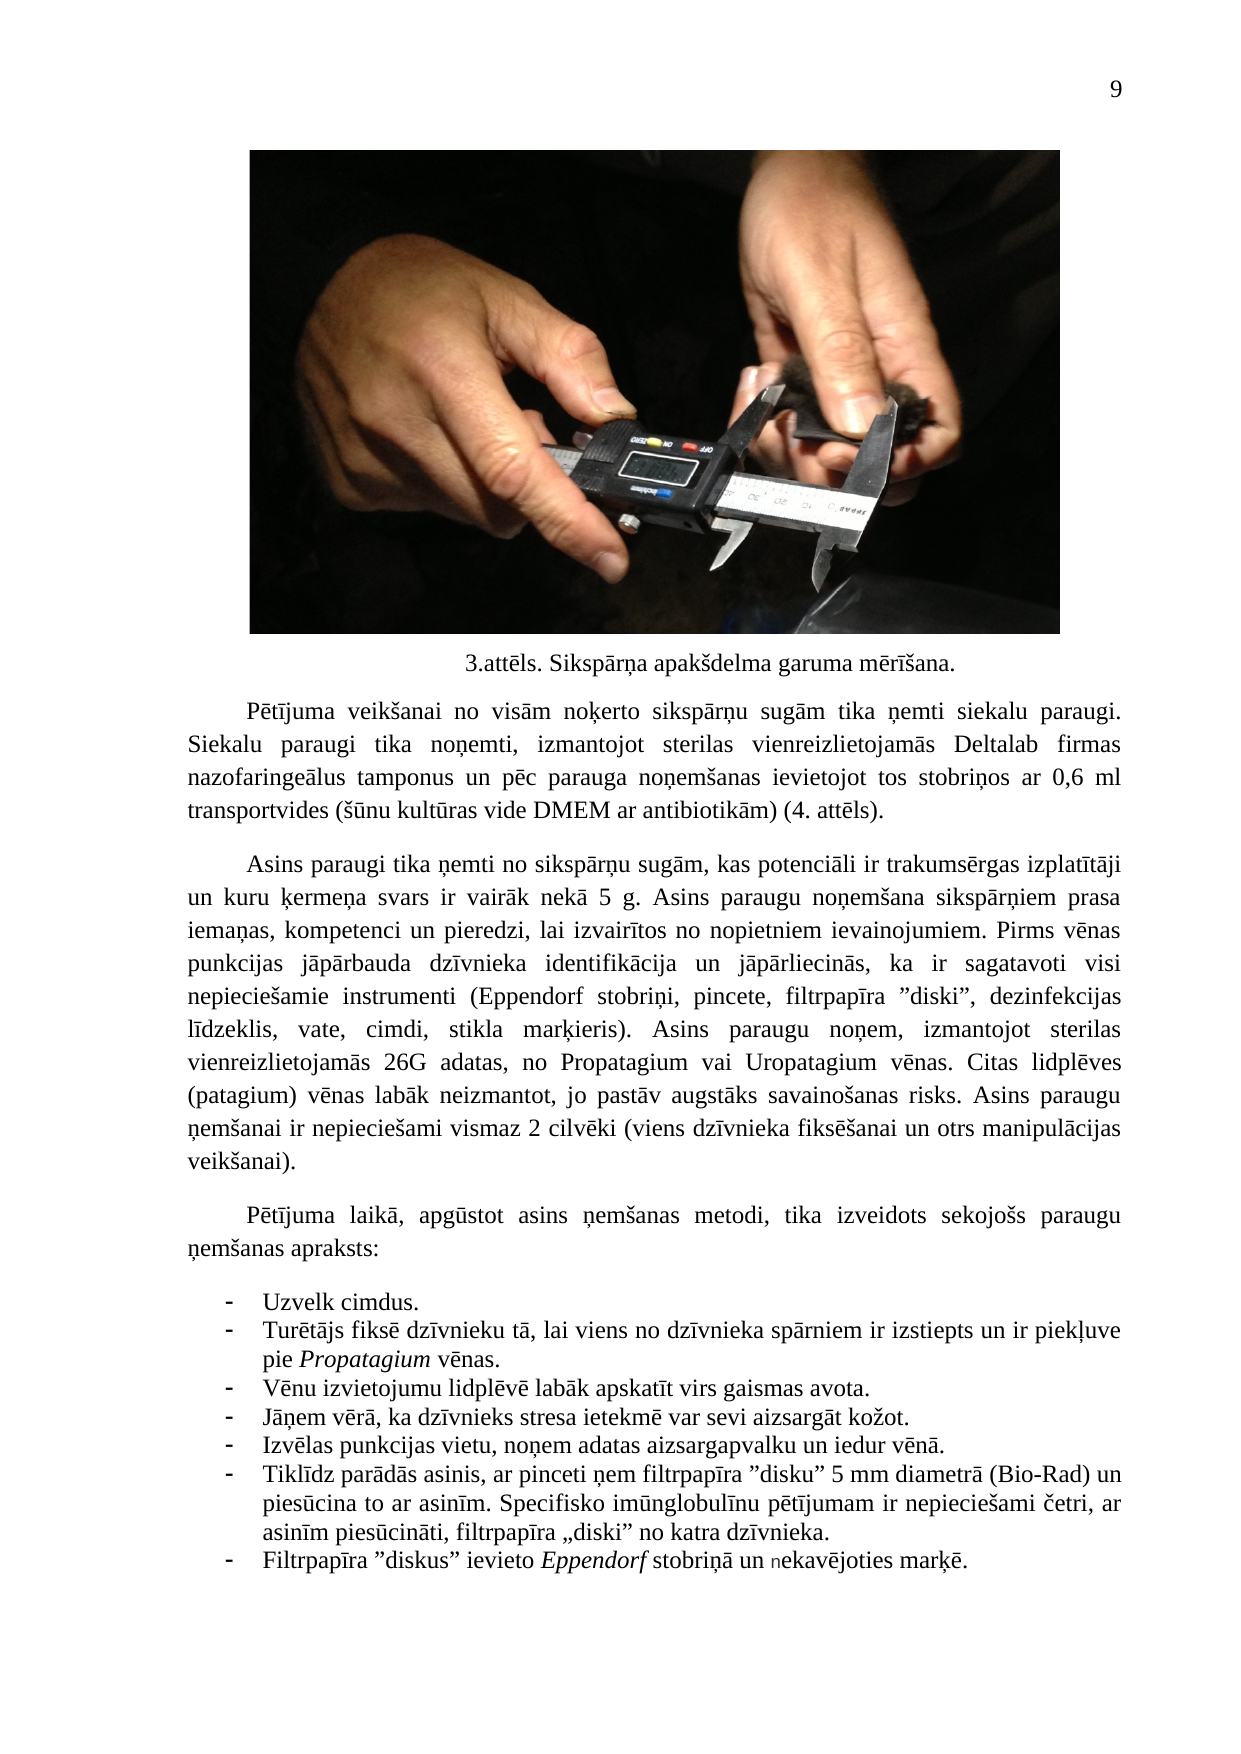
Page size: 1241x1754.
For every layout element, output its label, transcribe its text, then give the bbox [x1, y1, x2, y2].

text Asins paraugi tika ņemti no sikspārņu sugām, kas potenciāli ir trakumsērgas izplatītāji un kuru ķermeņa svars ir vairāk nekā 5 g. Asins paraugu noņemšana sikspārņiem prasa iemaņas, kompetenci un pieredzi, lai izvairītos no nopietniem ievainojumiem. Pirms vēnas punkcijas jāpārbauda dzīvnieka identifikācija un jāpārliecinās, ka ir sagatavoti visi nepieciešamie instrumenti (Eppendorf stobriņi, pincete, filtrpapīra ”diski”, dezinfekcijas līdzeklis, vate, cimdi, stikla marķieris). Asins paraugu noņem, izmantojot sterilas vienreizlietojamās 26G adatas, no Propatagium vai Uropatagium vēnas. Citas lidplēves (patagium) vēnas labāk neizmantot, jo pastāv augstāks savainošanas risks. Asins paraugu ņemšanai ir nepieciešami vismaz 2 cilvēki (viens dzīvnieka fiksēšanai un otrs manipulācijas veikšanai). [187, 849, 1122, 1175]
text 3.attēls. Sikspārņa apakšdelma garuma mērīšana. [298, 648, 1122, 677]
list Tiklīdz parādās asinis, ar pinceti ņem filtrpapīra ”disku” diametrā (Bio-Rad) un piesūcina to ar asinīm. Specifisko imūnglobulīnu pētījumam ir nepieciešami četri, ar asinīm piesūcināti, filtrpapīra „diski” no katra dzīvnieka. [225, 1459, 1122, 1546]
list Vēnu izvietojumu lidplēvē labāk apskatīt virs gaismas avota. [225, 1373, 1122, 1402]
list Jāņem vērā, ka dzīvnieks stresa ietekmē var sevi aizsargāt kožot. [225, 1402, 1122, 1431]
text Pētījuma laikā, apgūstot asins ņemšanas metodi, tika izveidots sekojošs paraugu ņemšanas apraksts: [187, 1200, 1122, 1262]
list Izvēlas punkcijas vietu, noņem adatas aizsargapvalku un iedur vēnā. [225, 1431, 1122, 1459]
list Turētājs fiksē dzīvnieku tā, lai viens no dzīvnieka spārniem ir izstiepts un ir piekļuve pie Propatagium vēnas. [225, 1316, 1122, 1373]
picture [249, 150, 1060, 634]
list Uzvelk cimdus. [225, 1287, 1122, 1316]
text Pētījuma veikšanai no visām noķerto sikspārņu sugām tika ņemti siekalu paraugi. Siekalu paraugi tika noņemti, izmantojot sterilas vienreizlietojamās Deltalab firmas nazofaringeālus tamponus un pēc parauga noņemšanas ievietojot tos stobriņos ar 0,6 ml transportvides (šūnu kultūras vide DMEM ar antibiotikām) (4. attēls). [187, 696, 1122, 824]
list Filtrpapīra ”diskus” ievieto Eppendorf stobriņā un nekavējoties marķē. [225, 1546, 1122, 1574]
